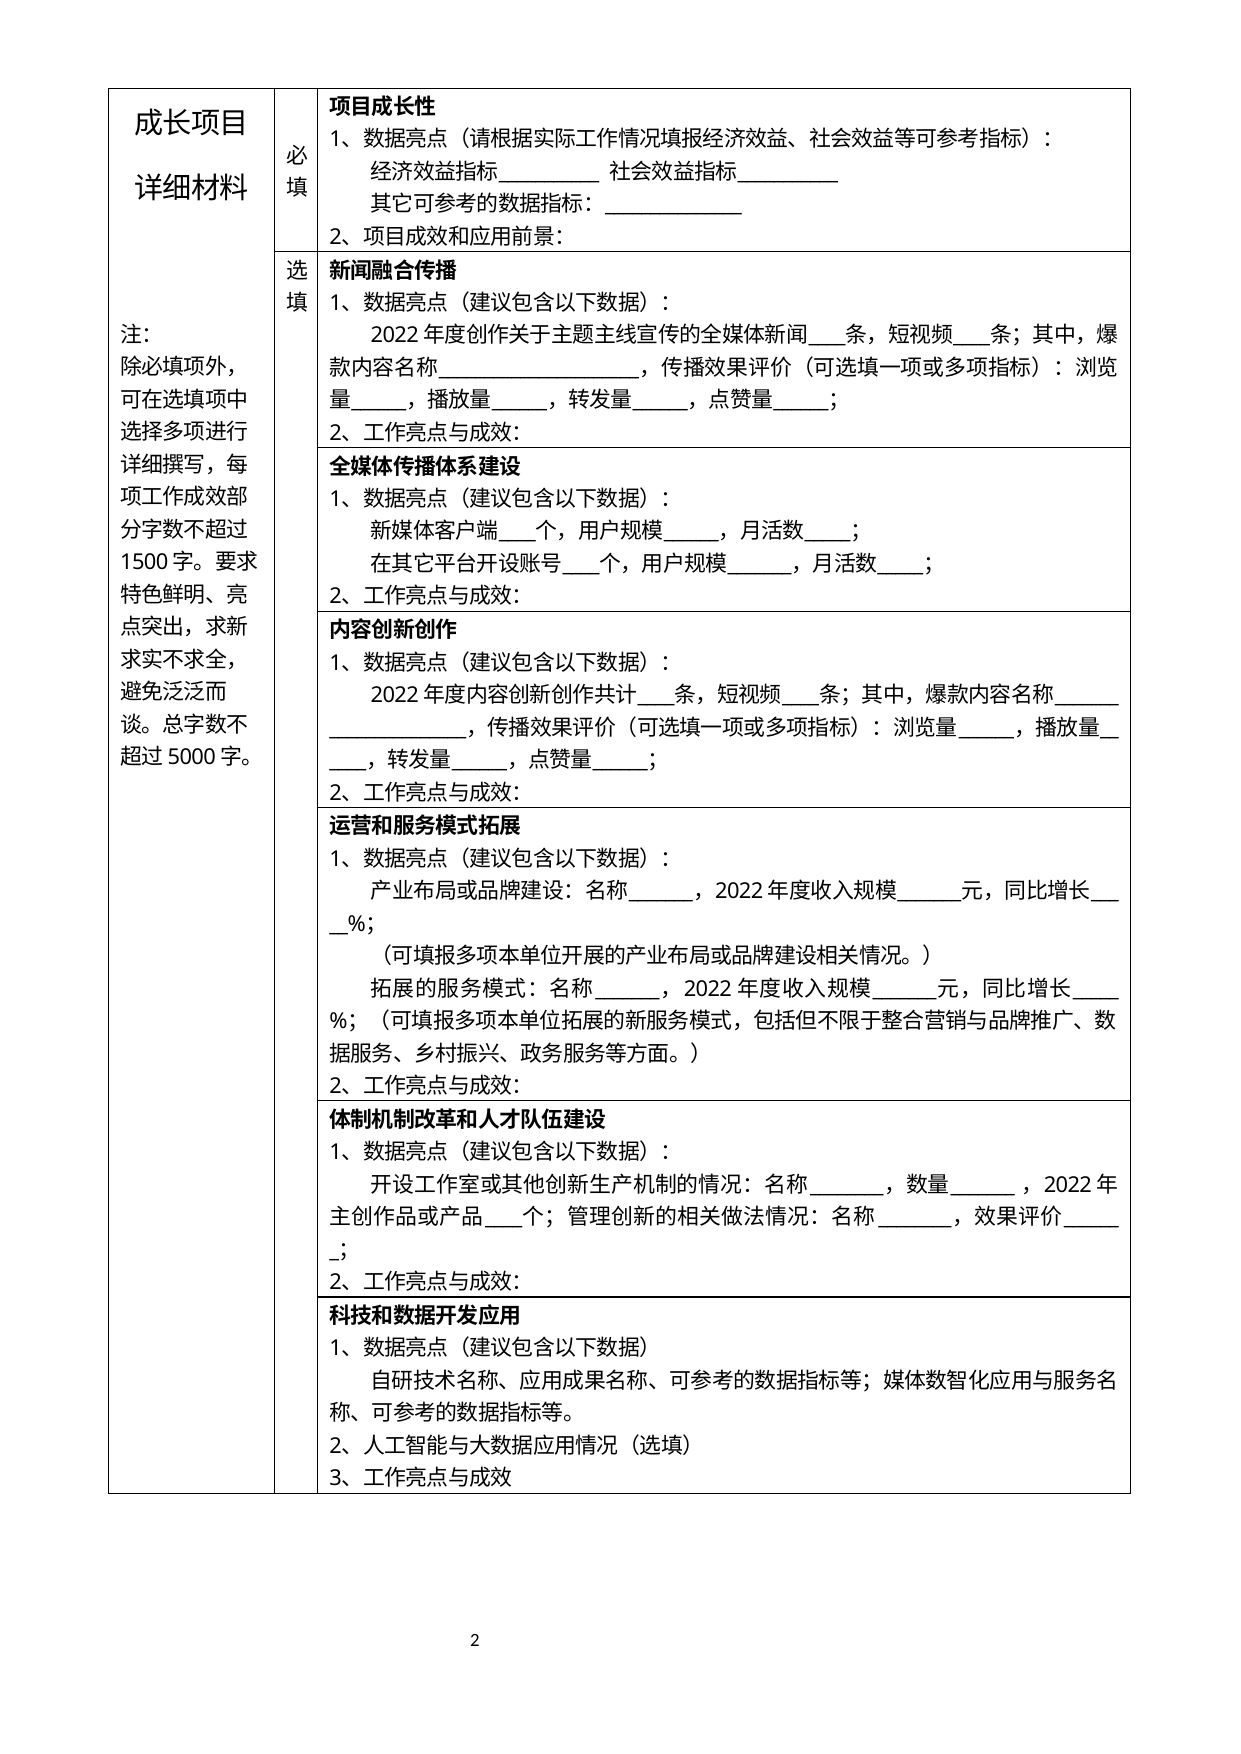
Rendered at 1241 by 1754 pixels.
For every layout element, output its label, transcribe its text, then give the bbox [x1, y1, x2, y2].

table_cell 必填 [275, 89, 317, 251]
table_cell 新闻融合传播 1、数据亮点（建议包含以下数据）： 2022年度创作关于主题主线宣传的全媒体新闻____条，短视频____条；其中，爆款内容名称______________________，传播效果评价（可选填一项或多项指标）：浏览量______，播放量______，转发量______，点赞量______； 2、工作亮点与成效： [318, 252, 1130, 447]
table_cell 全媒体传播体系建设 1、数据亮点（建议包含以下数据）： 新媒体客户端____个，用户规模______，月活数_____； 在其它平台开设账号____个，用户规模_______，月活数_____； 2、工作亮点与成效： [318, 448, 1130, 611]
table_cell 运营和服务模式拓展 1、数据亮点（建议包含以下数据）： 产业布局或品牌建设：名称_______，2022年度收入规模_______元，同比增长_____%； （可填报多项本单位开展的产业布局或品牌建设相关情况。） 拓展的服务模式：名称_______，2022年度收入规模_______元，同比增长_____%；（可填报多项本单位拓展的新服务模式，包括但不限于整合营销与品牌推广、数据服务、乡村振兴、政务服务等方面。） 2、工作亮点与成效： [318, 808, 1130, 1100]
table_cell 成长项目 详细材料 注： 除必填项外，可在选填项中选择多项进行详细撰写，每项工作成效部分字数不超过1500字。要求特色鲜明、亮点突出，求新求实不求全，避免泛泛而谈。总字数不超过5000字。 [109, 89, 274, 1492]
table_cell 科技和数据开发应用 1、数据亮点（建议包含以下数据） 自研技术名称、应用成果名称、可参考的数据指标等；媒体数智化应用与服务名称、可参考的数据指标等。 2、人工智能与大数据应用情况（选填） 3、工作亮点与成效 [318, 1298, 1130, 1492]
table_cell 内容创新创作 1、数据亮点（建议包含以下数据）： 2022年度内容创新创作共计____条，短视频____条；其中，爆款内容名称______________________，传播效果评价（可选填一项或多项指标）：浏览量______，播放量______，转发量______，点赞量______； 2、工作亮点与成效： [318, 612, 1130, 807]
table_cell 项目成长性 1、数据亮点（请根据实际工作情况填报经济效益、社会效益等可参考指标）： 经济效益指标___________ 社会效益指标___________ 其它可参考的数据指标：_______________ 2、项目成效和应用前景： [318, 89, 1130, 251]
table_cell 选填 [275, 252, 317, 1492]
table_cell 体制机制改革和人才队伍建设 1、数据亮点（建议包含以下数据）： 开设工作室或其他创新生产机制的情况：名称________，数量_______ ，2022年主创作品或产品____个；管理创新的相关做法情况：名称________，效果评价_______； 2、工作亮点与成效： [318, 1101, 1130, 1296]
